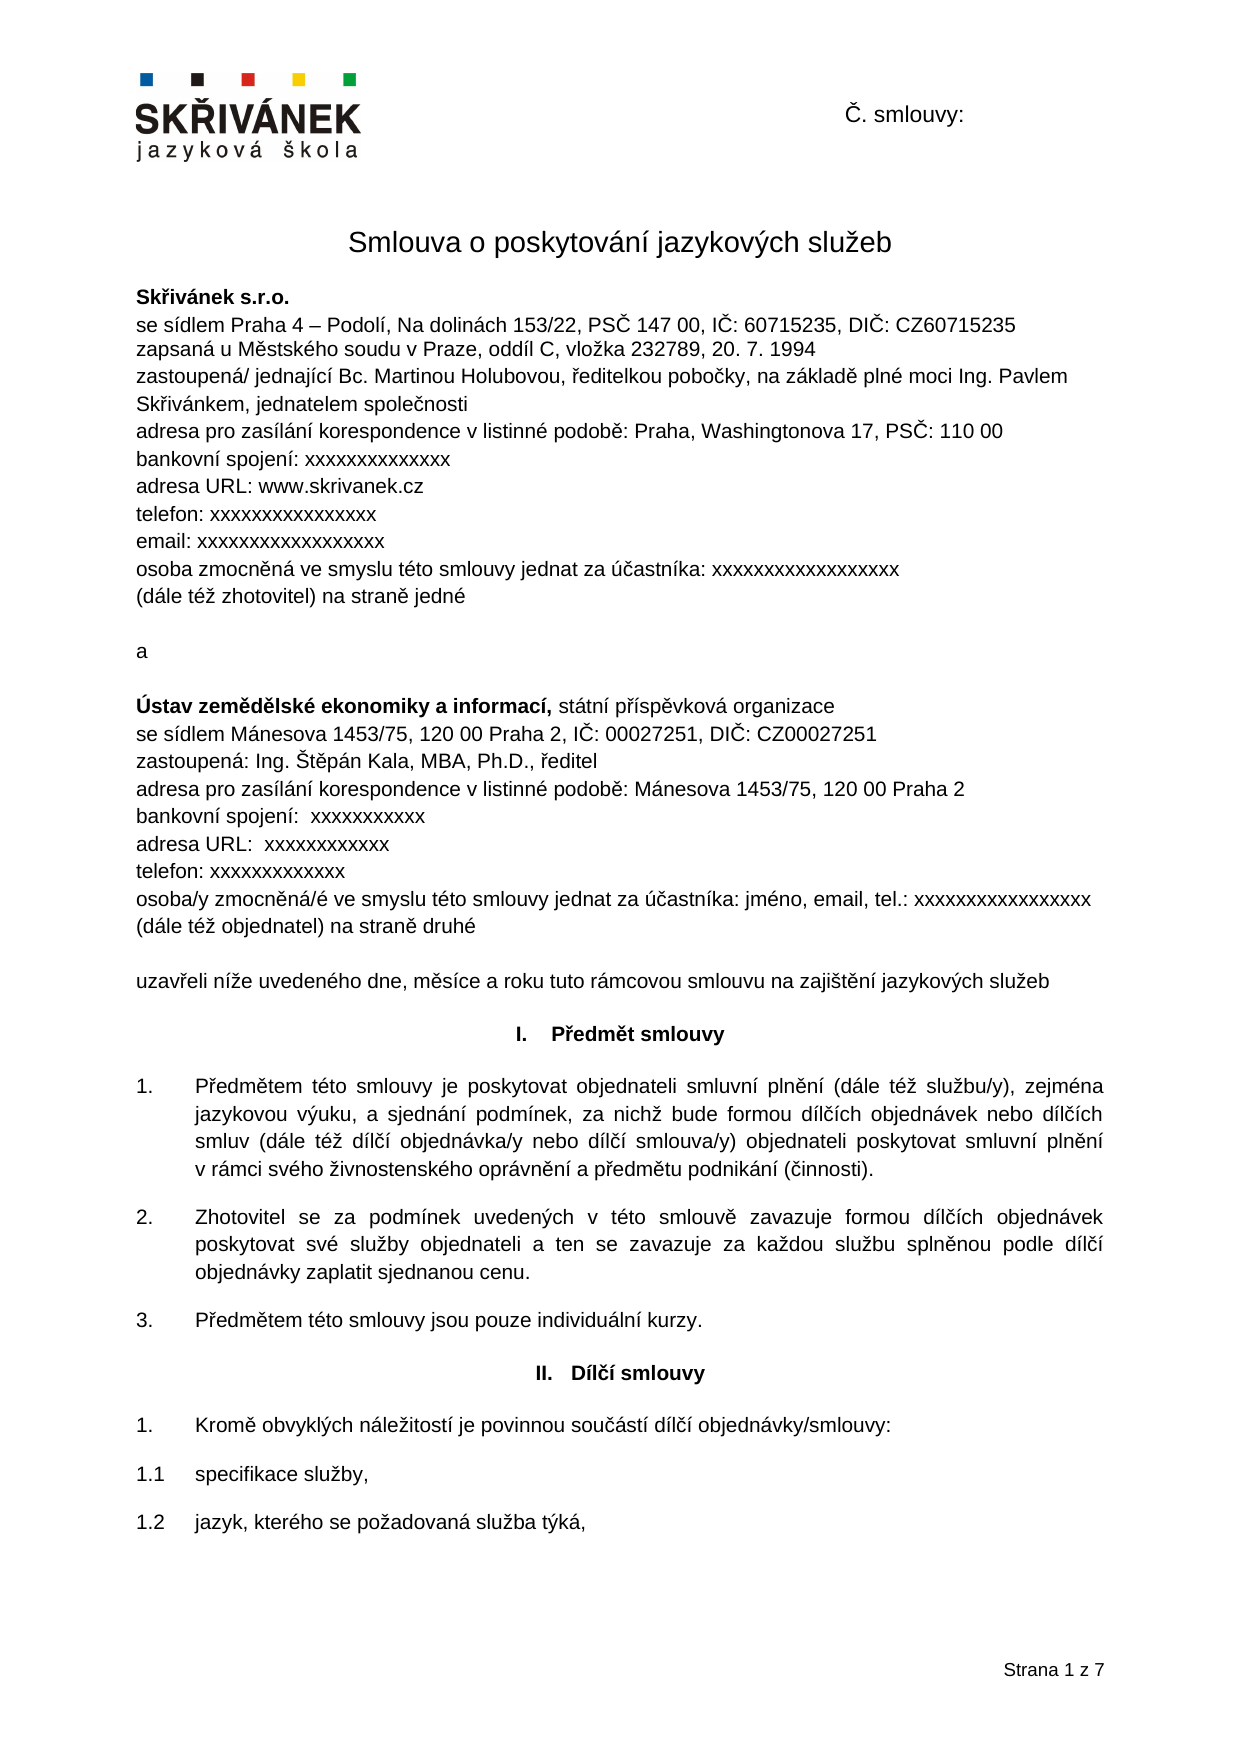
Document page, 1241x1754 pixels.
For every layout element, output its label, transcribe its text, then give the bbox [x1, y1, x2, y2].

picture [135, 73, 361, 162]
text bankovní spojení: xxxxxxxxxxx [136, 804, 1104, 828]
text adresa URL: xxxxxxxxxxxx [136, 831, 1104, 855]
text a [136, 639, 1104, 663]
text zastoupená/ jednající Bc. Martinou Holubovou, ředitelkou pobočky, na základě plné moci Ing. Pavlem Skřivánkem, jednatelem společnosti [136, 364, 1104, 415]
text uzavřeli níže uvedeného dne, měsíce a roku tuto rámcovou smlouvu na zajištění jazykových služeb [136, 969, 1104, 993]
list Předmět smlouvy [136, 1021, 1104, 1045]
text telefon: xxxxxxxxxxxxxxxx [136, 501, 1104, 525]
text zapsaná u Městského soudu v Praze, oddíl C, vložka 232789, 20. 7. 1994 [136, 336, 1104, 360]
list Předmětem této smlouvy jsou pouze individuální kurzy. [136, 1308, 1104, 1332]
text email: xxxxxxxxxxxxxxxxxx [136, 529, 1104, 553]
text (dále též objednatel) na straně druhé [136, 914, 1104, 938]
text adresa URL: www.skrivanek.cz [136, 474, 1104, 498]
list specifikace služby, [136, 1461, 1104, 1485]
text se sídlem Mánesova 1453/75, 120 00 Praha 2, IČ: 00027251, DIČ: CZ00027251 [136, 721, 1104, 745]
text bankovní spojení: xxxxxxxxxxxxxx [136, 446, 1104, 470]
list Zhotovitel se za podmínek uvedených v této smlouvě zavazuje formou dílčích objednávek poskytovat své služby objednateli a ten se zavazuje za každou službu splněnou podle dílčí objednávky zaplatit sjednanou cenu. [136, 1205, 1104, 1284]
text Ústav zemědělské ekonomiky a informací, státní příspěvková organizace [136, 694, 1104, 718]
list Dílčí smlouvy [136, 1361, 1104, 1384]
list Předmětem této smlouvy je poskytovat objednateli smluvní plnění (dále též službu/y), zejména jazykovou výuku, a sjednání podmínek, za nichž bude formou dílčích objednávek nebo dílčích smluv (dále též dílčí objednávka/y nebo dílčí smlouva/y) objednateli poskytovat smluvní plnění v rámci svého živnostenského oprávnění a předmětu podnikání (činnosti). [136, 1074, 1104, 1180]
text adresa pro zasílání korespondence v listinné podobě: Mánesova 1453/75, 120 00 Praha 2 [136, 776, 1104, 800]
list jazyk, kterého se požadovaná služba týká, [136, 1510, 1104, 1534]
text osoba/y zmocněná/é ve smyslu této smlouvy jednat za účastníka: jméno, email, tel.: xxxxxxxxxxxxxxxxx [136, 886, 1104, 910]
text telefon: xxxxxxxxxxxxx [136, 859, 1104, 883]
text zastoupená: Ing. Štěpán Kala, MBA, Ph.D., ředitel [136, 749, 1104, 773]
text Skřivánek s.r.o. [136, 285, 1104, 309]
text se sídlem Praha 4 – Podolí, Na dolinách 153/22, PSČ 147 00, IČ: 60715235, DIČ: CZ60715235 [136, 312, 1104, 336]
text (dále též zhotovitel) na straně jedné [136, 584, 1104, 608]
list Kromě obvyklých náležitostí je povinnou součástí dílčí objednávky/smlouvy: [136, 1413, 1104, 1437]
text adresa pro zasílání korespondence v listinné podobě: Praha, Washingtonova 17, PSČ: 110 00 [136, 419, 1104, 443]
text osoba zmocněná ve smyslu této smlouvy jednat za účastníka: xxxxxxxxxxxxxxxxxx [136, 556, 1104, 580]
text Smlouva o poskytování jazykových služeb [136, 226, 1104, 259]
